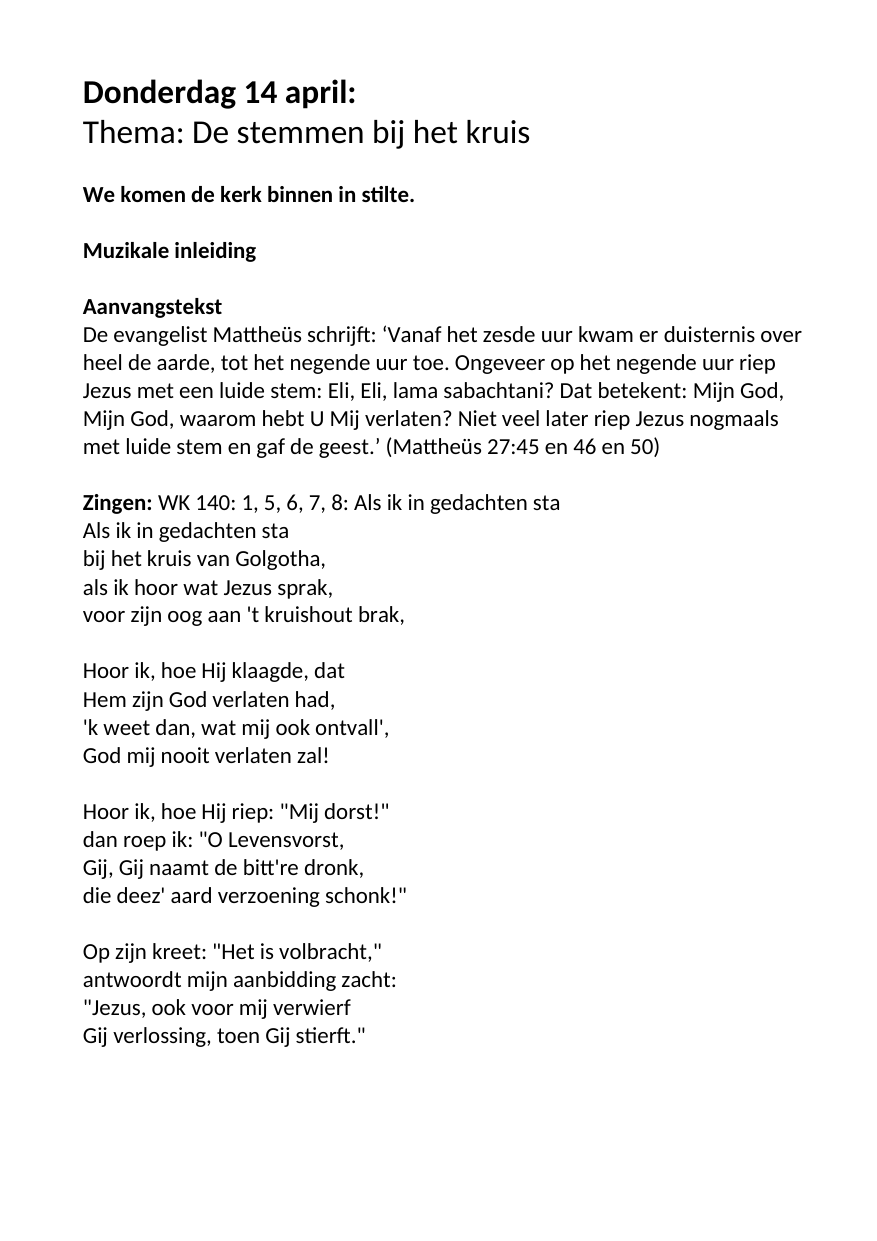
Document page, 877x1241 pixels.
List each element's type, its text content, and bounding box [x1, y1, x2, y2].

text We komen de kerk binnen in stilte. [83, 180, 812, 208]
text Gij verlossing, toen Gij stierft." [83, 1021, 812, 1049]
text Op zijn kreet: "Het is volbracht," [83, 937, 812, 965]
text Aanvangstekst [83, 292, 812, 320]
text Als ik in gedachten sta [83, 517, 812, 544]
text Hoor ik, hoe Hij klaagde, dat [83, 657, 812, 685]
text De evangelist Mattheüs schrijft: ‘Vanaf het zesde uur kwam er duisternis over heel de aarde, tot het negende uur toe. Ongeveer op het negende uur riep Jezus met een luide stem: Eli, Eli, lama sabachtani? Dat betekent: Mijn God, Mijn God, waarom hebt U Mij verlaten? Niet veel later riep Jezus nogmaals met luide stem en gaf de geest.’ (Mattheüs 27:45 en 46 en 50) [83, 320, 812, 461]
text Hoor ik, hoe Hij riep: "Mij dorst!" [83, 797, 812, 825]
text Hem zijn God verlaten had, [83, 685, 812, 713]
text bij het kruis van Golgotha, [83, 544, 812, 573]
text Muzikale inleiding [83, 236, 812, 264]
text 'k weet dan, wat mij ook ontvall', [83, 713, 812, 741]
text voor zijn oog aan 't kruishout brak, [83, 601, 812, 629]
text dan roep ik: "O Levensvorst, [83, 825, 812, 853]
text Gij, Gij naamt de bitt're dronk, [83, 853, 812, 881]
text God mij nooit verlaten zal! [83, 741, 812, 769]
text Thema: De stemmen bij het kruis [83, 112, 812, 180]
text Donderdag 14 april: [83, 71, 812, 112]
text "Jezus, ook voor mij verwierf [83, 993, 812, 1021]
text die deez' aard verzoening schonk!" [83, 881, 812, 909]
text als ik hoor wat Jezus sprak, [83, 573, 812, 601]
text Zingen: WK 140: 1, 5, 6, 7, 8: Als ik in gedachten sta [83, 488, 812, 517]
text antwoordt mijn aanbidding zacht: [83, 965, 812, 993]
